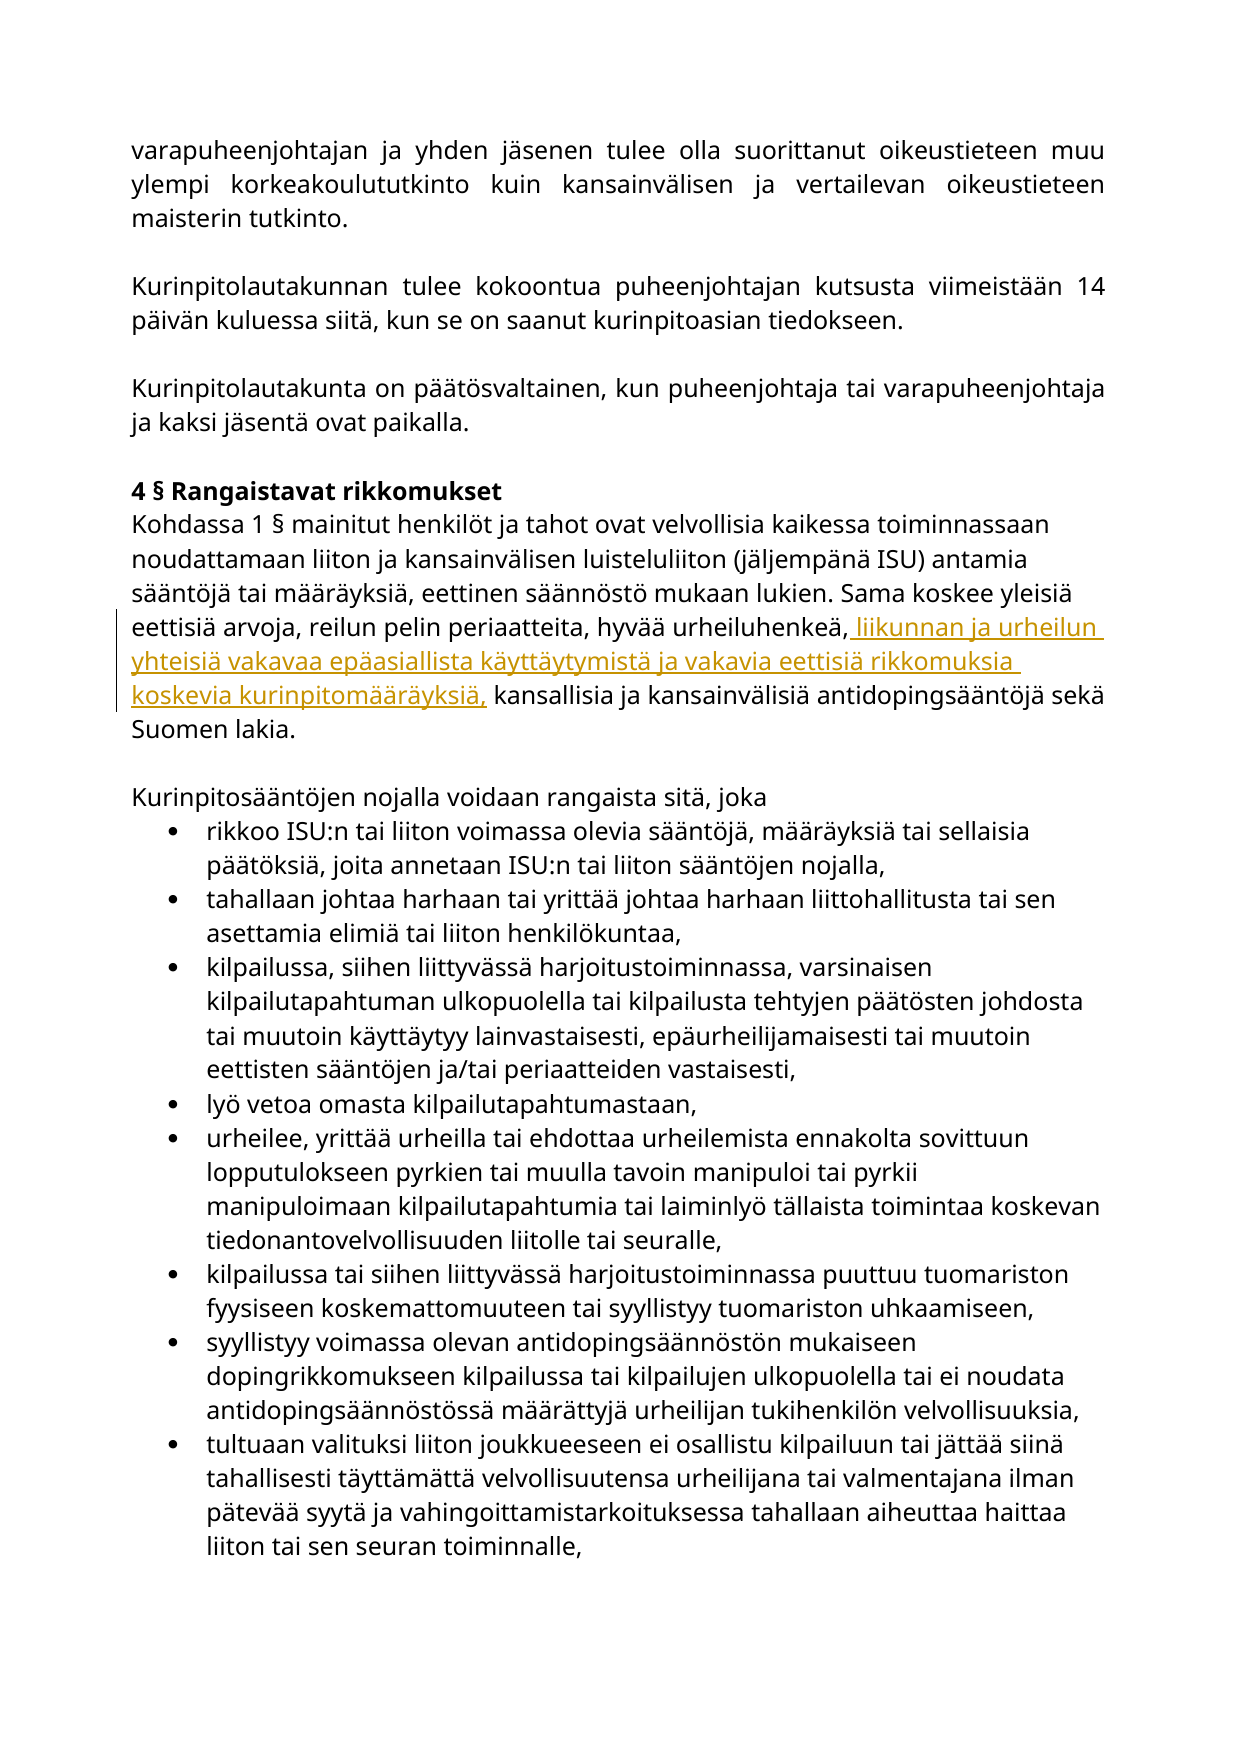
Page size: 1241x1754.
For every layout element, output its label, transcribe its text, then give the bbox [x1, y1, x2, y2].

text Kurinpitosääntöjen nojalla voidaan rangaista sitä, joka [131, 780, 1106, 814]
list urheilee, yrittää urheilla tai ehdottaa urheilemista ennakolta sovittuun lopputulokseen pyrkien tai muulla tavoin manipuloi tai pyrkii manipuloimaan kilpailutapahtumia tai laiminlyö tällaista toimintaa koskevan tiedonantovelvollisuuden liitolle tai seuralle, [169, 1120, 1106, 1257]
list syyllistyy voimassa olevan antidopingsäännöstön mukaiseen dopingrikkomukseen kilpailussa tai kilpailujen ulkopuolella tai ei noudata antidopingsäännöstössä määrättyjä urheilijan tukihenkilön velvollisuuksia, [169, 1325, 1106, 1427]
list kilpailussa, siihen liittyvässä harjoitustoiminnassa, varsinaisen kilpailutapahtuman ulkopuolella tai kilpailusta tehtyjen päätösten johdosta tai muutoin käyttäytyy lainvastaisesti, epäurheilijamaisesti tai muutoin eettisten sääntöjen ja/tai periaatteiden vastaisesti, [169, 950, 1106, 1086]
list kilpailussa tai siihen liittyvässä harjoitustoiminnassa puuttuu tuomariston fyysiseen koskemattomuuteen tai syyllistyy tuomariston uhkaamiseen, [169, 1257, 1106, 1325]
text 4 § Rangaistavat rikkomukset [131, 473, 1106, 507]
text Kurinpitolautakunnan tulee kokoontua puheenjohtajan kutsusta viimeistään 14 päivän kuluessa siitä, kun se on saanut kurinpitoasian tiedokseen. [131, 269, 1106, 337]
text Kurinpitolautakunta on päätösvaltainen, kun puheenjohtaja tai varapuheenjohtaja ja kaksi jäsentä ovat paikalla. [131, 371, 1106, 439]
text Kohdassa 1 § mainitut henkilöt ja tahot ovat velvollisia kaikessa toiminnassaan noudattamaan liiton ja kansainvälisen luisteluliiton (jäljempänä ISU) antamia sääntöjä tai määräyksiä, eettinen säännöstö mukaan lukien. Sama koskee yleisiä eettisiä arvoja, reilun pelin periaatteita, hyvää urheiluhenkeä, kansallisia ja kansainvälisiä antidopingsääntöjä sekä Suomen lakia. [131, 507, 1106, 746]
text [131, 132, 1106, 235]
list rikkoo ISU:n tai liiton voimassa olevia sääntöjä, määräyksiä tai sellaisia päätöksiä, joita annetaan ISU:n tai liiton sääntöjen nojalla, [169, 814, 1106, 882]
list lyö vetoa omasta kilpailutapahtumastaan, [169, 1086, 1106, 1120]
list tultuaan valituksi liiton joukkueeseen ei osallistu kilpailuun tai jättää siinä tahallisesti täyttämättä velvollisuutensa urheilijana tai valmentajana ilman pätevää syytä ja vahingoittamistarkoituksessa tahallaan aiheuttaa haittaa liiton tai sen seuran toiminnalle, [169, 1427, 1106, 1563]
list tahallaan johtaa harhaan tai yrittää johtaa harhaan liittohallitusta tai sen asettamia elimiä tai liiton henkilökuntaa, [169, 882, 1106, 950]
